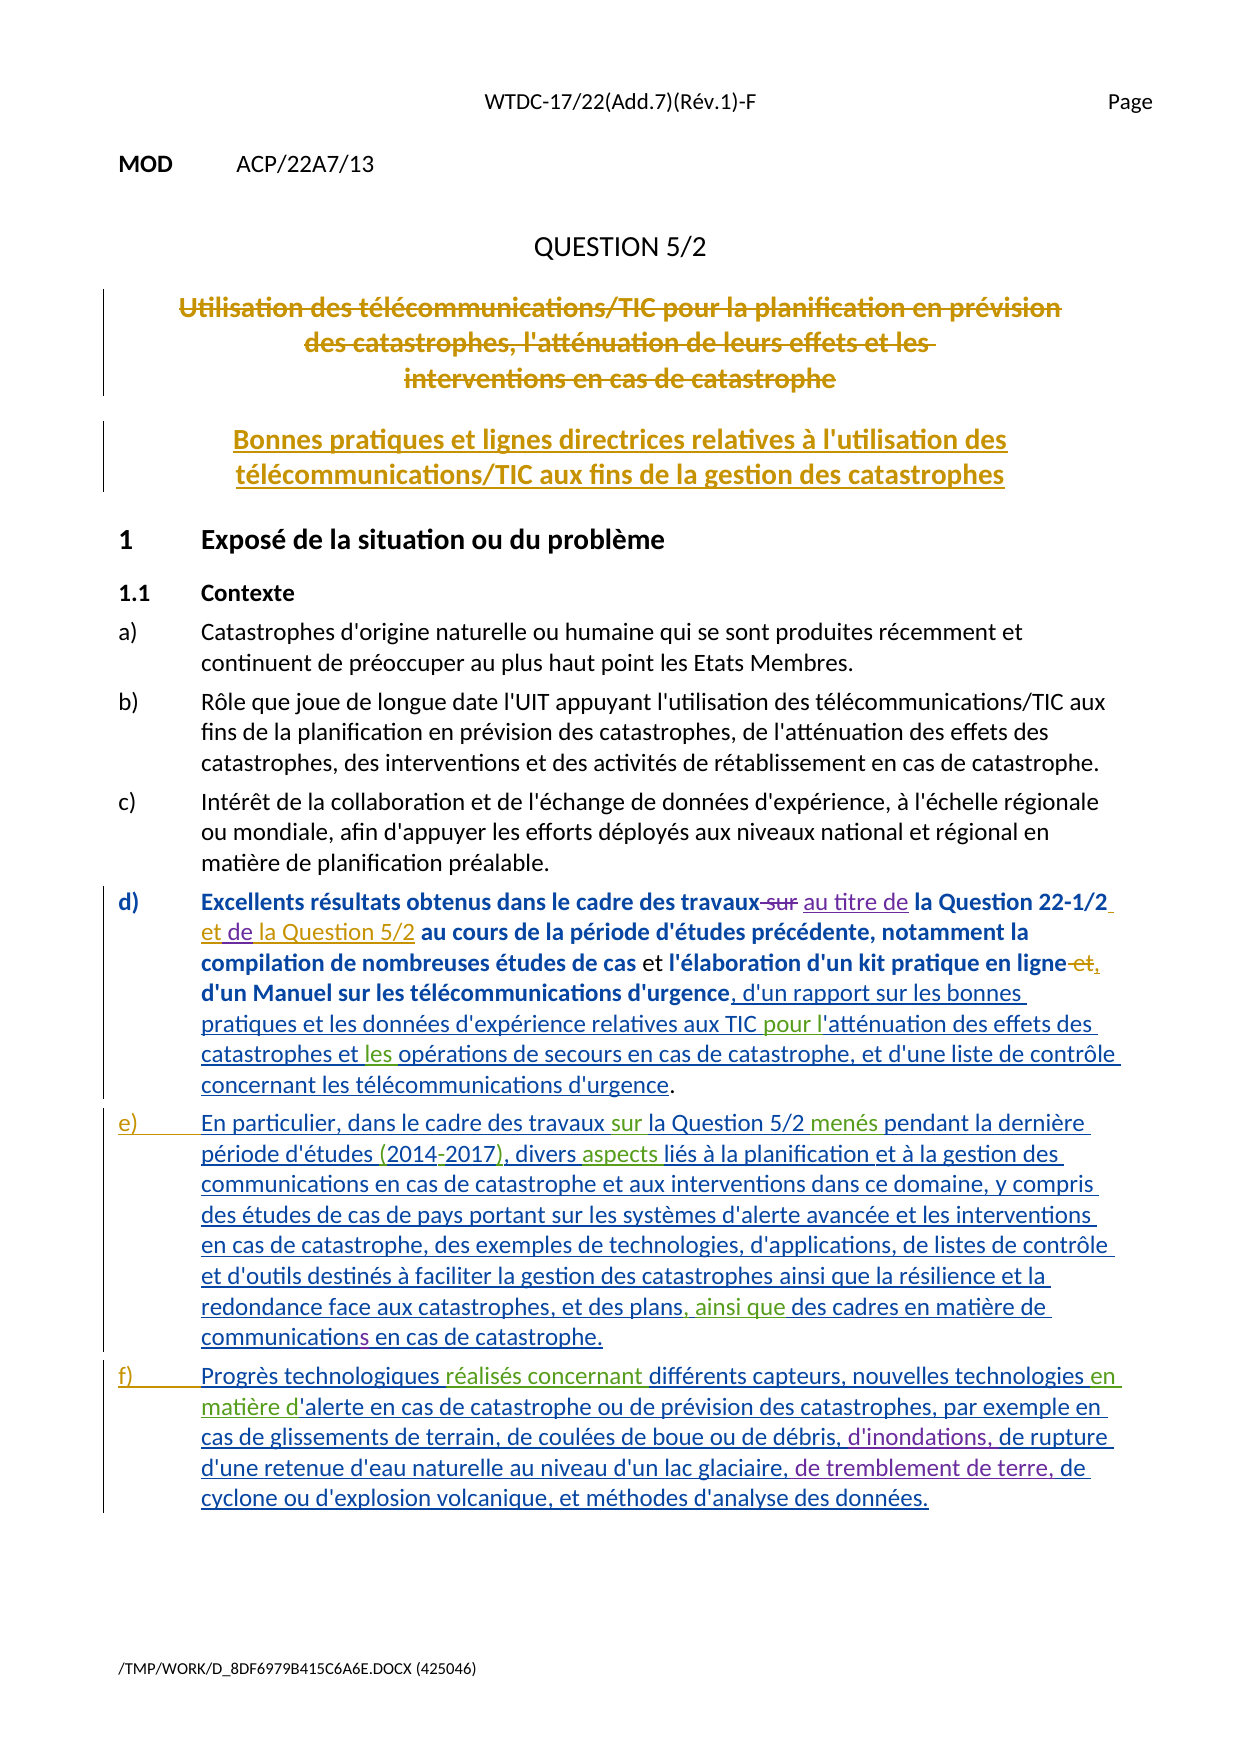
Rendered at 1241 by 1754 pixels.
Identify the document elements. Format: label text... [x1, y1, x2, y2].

subtitle 1.1 Contexte [118, 578, 1122, 608]
text MOD ACP/22A7/13 [118, 148, 1122, 178]
subtitle 1 Exposé de la situation ou du problème [118, 521, 1122, 557]
text b) Rôle que joue de longue date l'UIT appuyant l'utilisation des télécommunications/TIC aux fins de la planification en prévision des catastrophes, de l'atténuation des effets des catastrophes, des interventions et des activités de rétablissement en cas de catastrophe. [118, 686, 1122, 777]
text QUESTION 5/2 [118, 228, 1122, 264]
text a) Catastrophes d'origine naturelle ou humaine qui se sont produites récemment et continuent de préoccuper au plus haut point les Etats Membres. [118, 616, 1122, 677]
text c) Intérêt de la collaboration et de l'échange de données d'expérience, à l'échelle régionale ou mondiale, afin d'appuyer les efforts déployés aux niveaux national et régional en matière de planification préalable. [118, 786, 1122, 877]
text d) Excellents résultats obtenus dans le cadre des travaux la Question 22-1/2 au cours de la période d'études précédente, notamment la compilation de nombreuses études de cas et l'élaboration d'un kit pratique en ligne d'un Manuel sur les télécommunications d'urgence. [118, 886, 1122, 1099]
